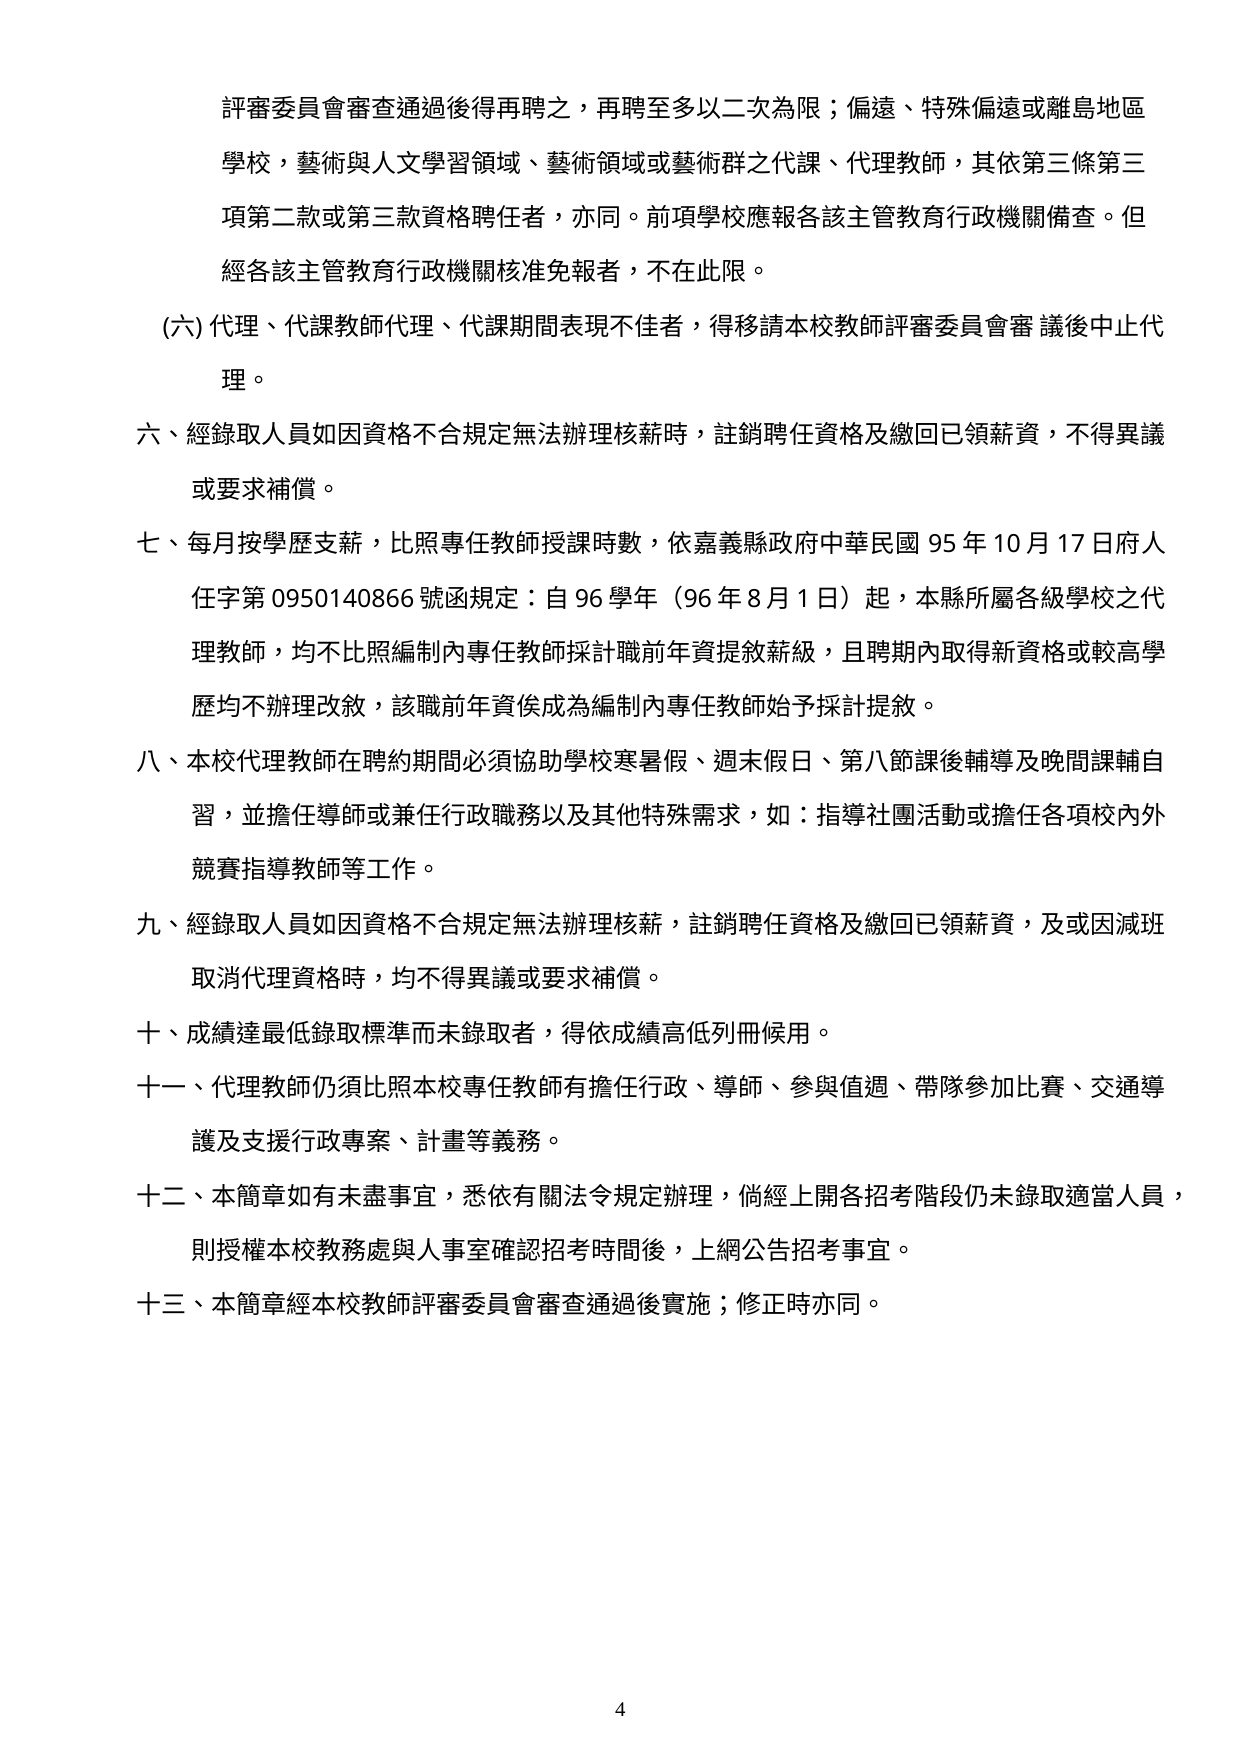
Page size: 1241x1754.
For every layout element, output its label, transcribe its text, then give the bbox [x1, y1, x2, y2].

text (六) 代理、代課教師代理、代課期間表現不佳者，得移請本校教師評審委員會審 議後中止代理。 [162, 306, 1166, 397]
text 十一、代理教師仍須比照本校專任教師有擔任行政、導師、參與值週、帶隊參加比賽、交通導護及支援行政專案、計畫等義務。 [136, 1067, 1166, 1158]
text 九、經錄取人員如因資格不合規定無法辦理核薪，註銷聘任資格及繳回已領薪資，及或因減班取消代理資格時，均不得異議或要求補償。 [136, 904, 1166, 995]
text 十三、本簡章經本校教師評審委員會審查通過後實施；修正時亦同。 [136, 1285, 1166, 1321]
text 六、經錄取人員如因資格不合規定無法辦理核薪時，註銷聘任資格及繳回已領薪資，不得異議或要求補償。 [136, 415, 1166, 506]
text 十二、本簡章如有未盡事宜，悉依有關法令規定辦理，倘經上開各招考階段仍未錄取適當人員，則授權本校教務處與人事室確認招考時間後，上網公告招考事宜。 [136, 1176, 1166, 1267]
text 七、每月按學歷支薪，比照專任教師授課時數，依嘉義縣政府中華民國95年10月17日府人任字第0950140866號函規定：自96學年（96年8月1日）起，本縣所屬各級學校之代理教師，均不比照編制內專任教師採計職前年資提敘薪級，且聘期內取得新資格或較高學歷均不辦理改敘，該職前年資俟成為編制內專任教師始予採計提敘。 [136, 524, 1166, 723]
text 十、成績達最低錄取標準而未錄取者，得依成績高低列冊候用。 [136, 1013, 1166, 1049]
text 八、本校代理教師在聘約期間必須協助學校寒暑假、週末假日、第八節課後輔導及晚間課輔自習，並擔任導師或兼任行政職務以及其他特殊需求，如：指導社團活動或擔任各項校內外競賽指導教師等工作。 [136, 741, 1166, 886]
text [162, 89, 1166, 288]
